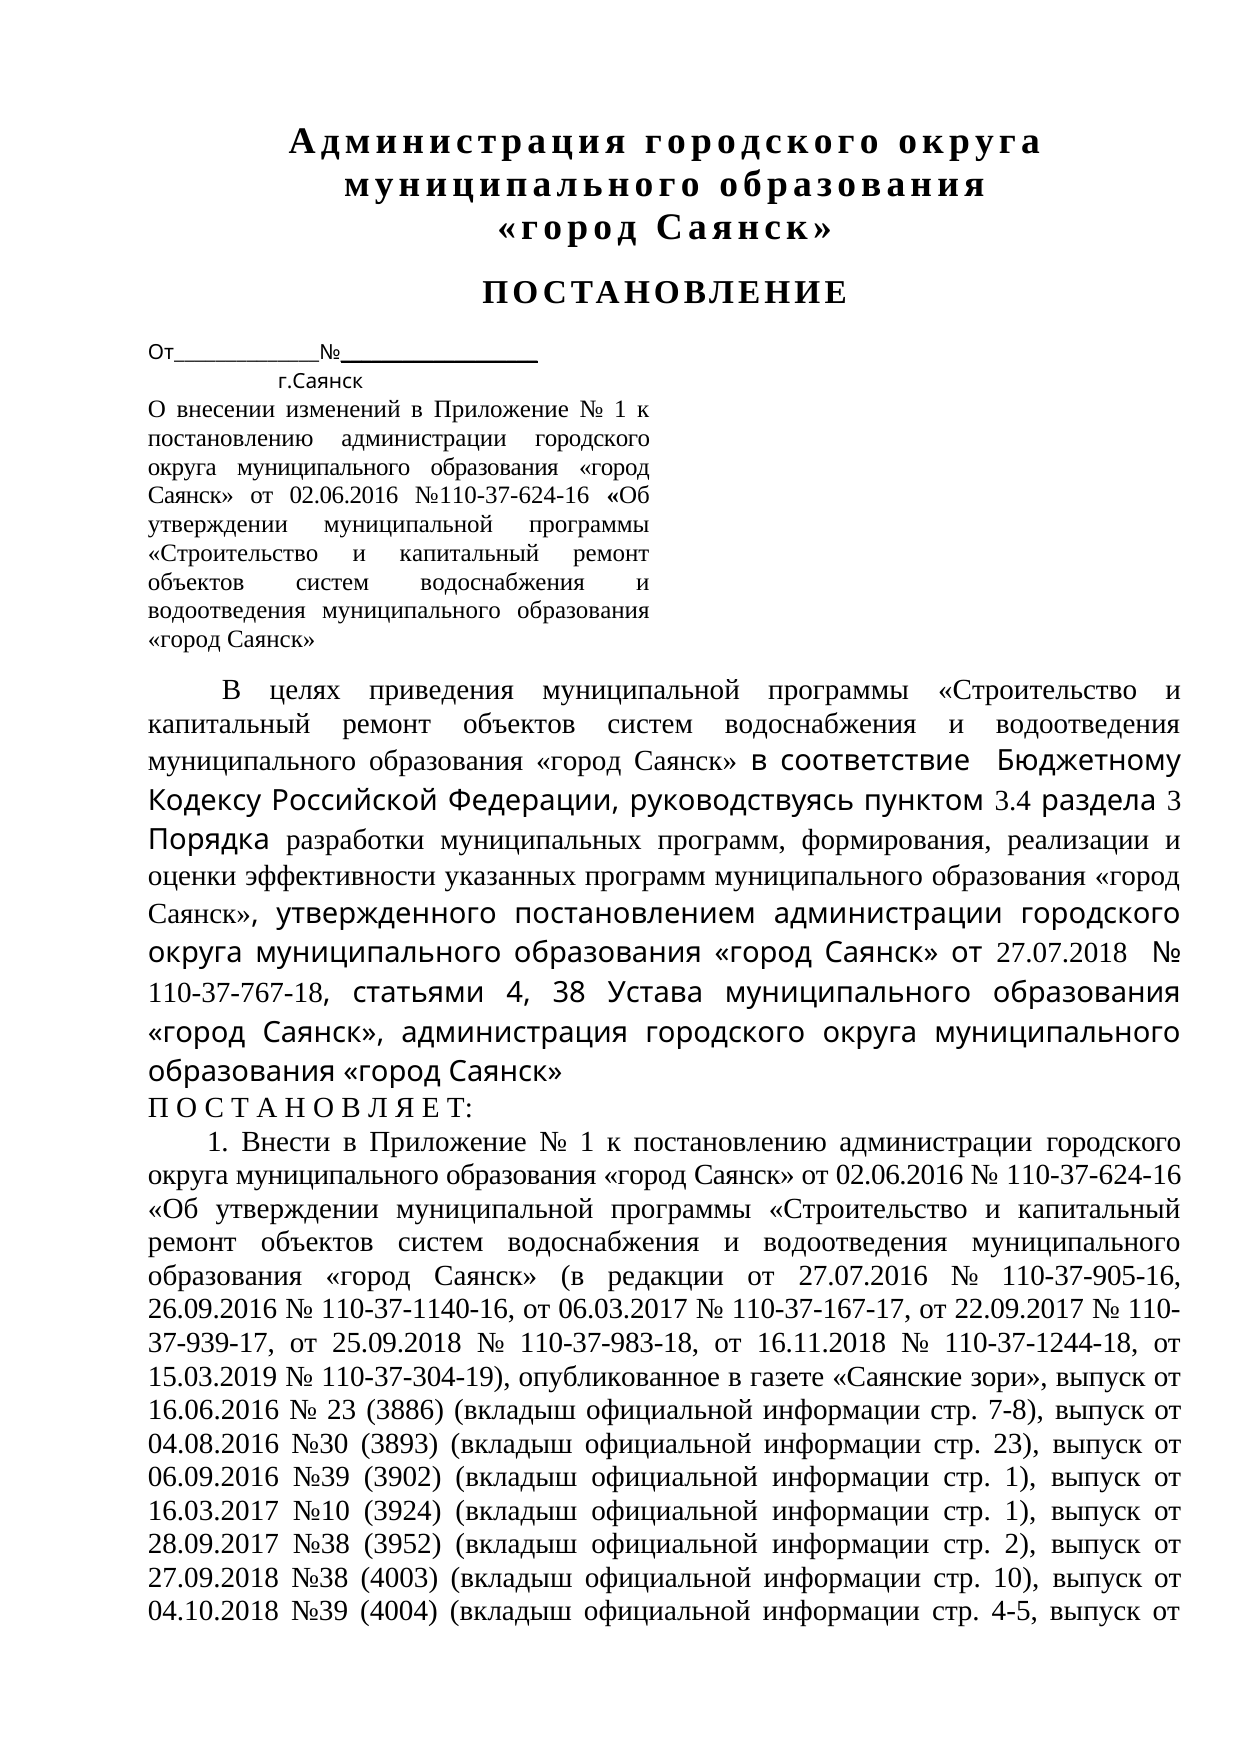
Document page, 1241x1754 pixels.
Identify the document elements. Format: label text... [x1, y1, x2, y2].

text г.Саянск [148, 366, 1200, 394]
title «город Саянск» [148, 204, 1181, 247]
text П О С Т А Н О В Л Я Е Т: [148, 1090, 1181, 1124]
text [148, 1124, 1181, 1627]
title Администрация городского округа муниципального образования [148, 118, 1181, 204]
title О внесении изменений в Приложение № 1 к постановлению администрации городского округа муниципального образования «город Саянск» от 02.06.2016 №110-37-624-16 «Об утверждении муниципальной программы «Строительство и капитальный ремонт объектов систем водоснабжения и водоотведения муниципального образования «город Саянск» [148, 394, 650, 653]
subtitle ПОСТАНОВЛЕНИЕ [148, 272, 1181, 311]
text В целях приведения муниципальной программы «Строительство и капитальный ремонт объектов систем водоснабжения и водоотведения муниципального образования «город Саянск» в соответствие Бюджетному Кодексу Российской Федерации, руководствуясь пунктом 3.4 раздела 3 Порядка разработки муниципальных программ, формирования, реализации и оценки эффективности указанных программ муниципального образования «город Саянск», утвержденного постановлением администрации городского округа муниципального образования «город Саянск» от 27.07.2018 № 110-37-767-18, статьями 4, 38 Устава муниципального образования «город Саянск», администрация городского округа муниципального образования «город Саянск» [148, 672, 1181, 1090]
text От______________№___________________ [148, 337, 1181, 366]
